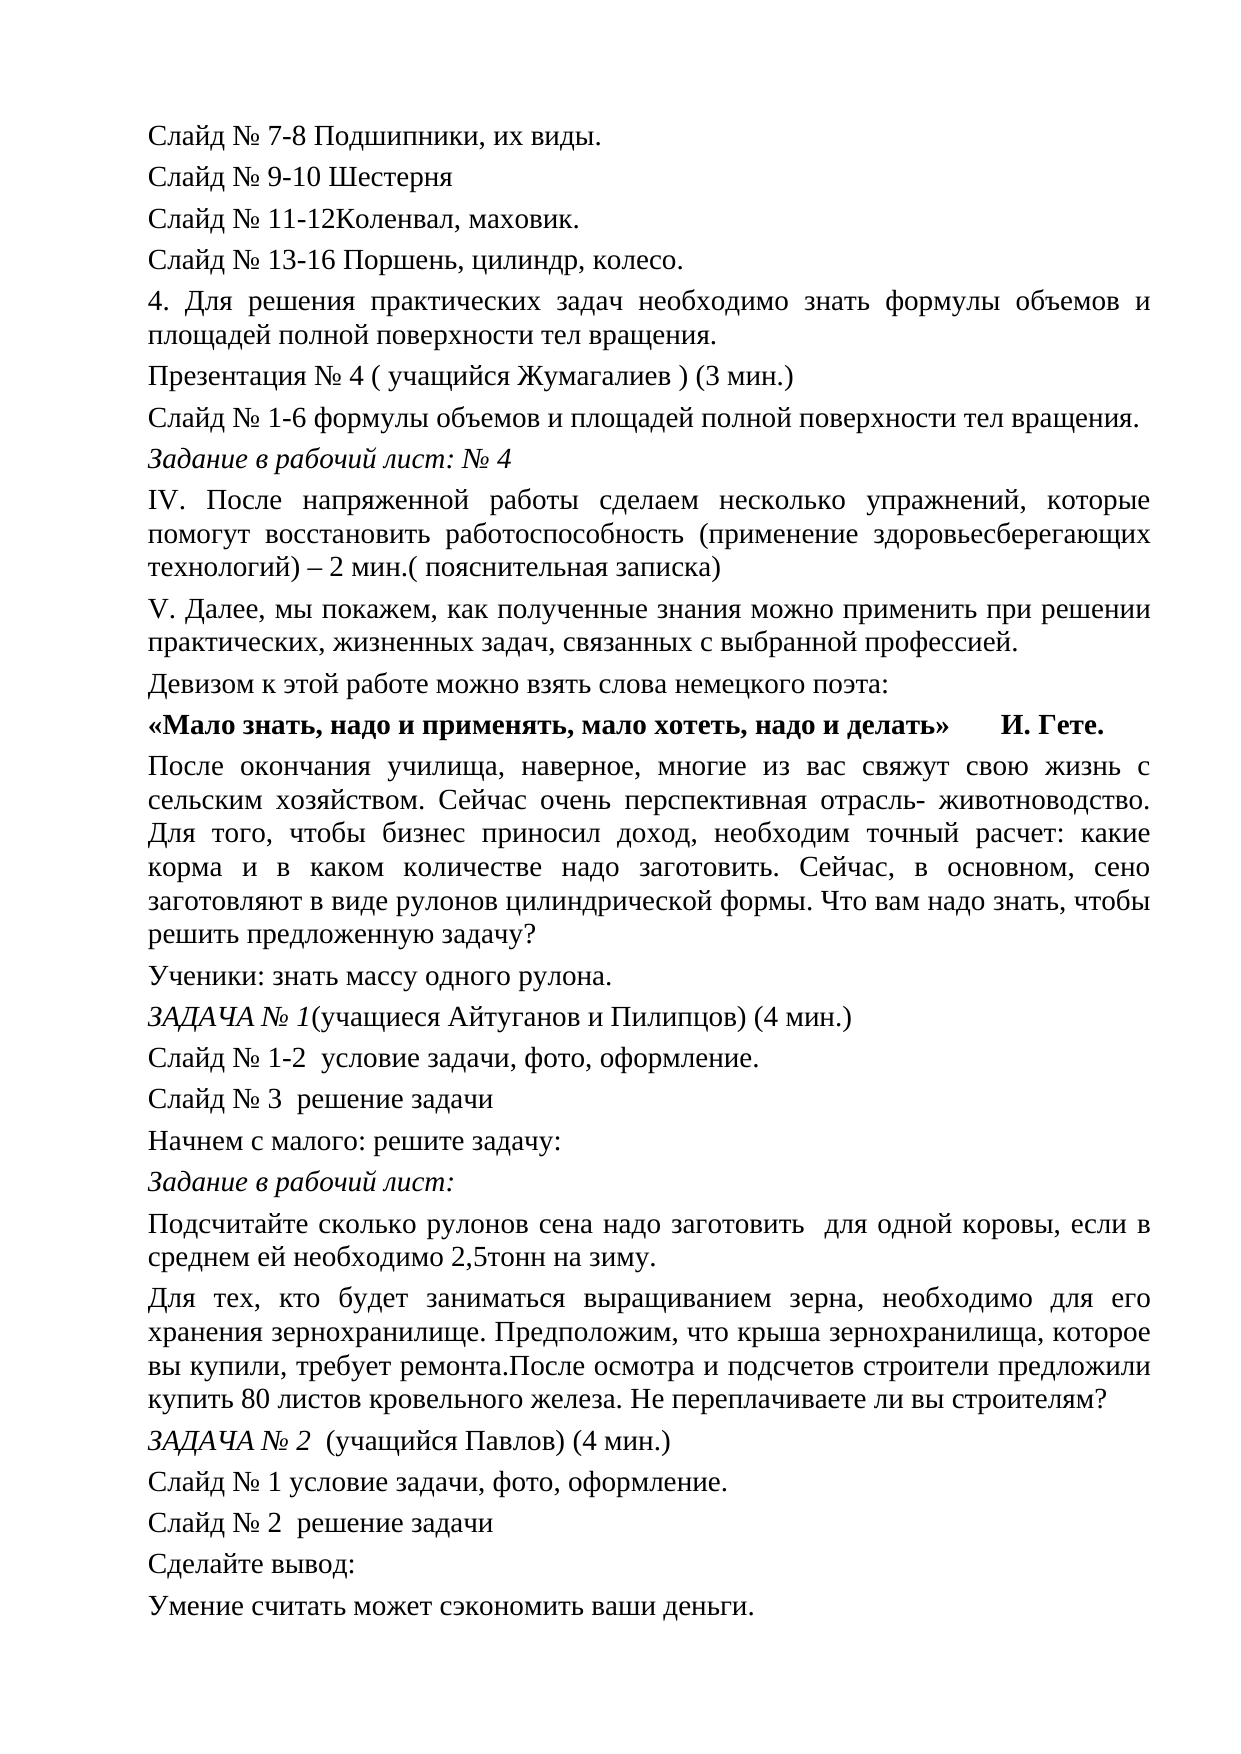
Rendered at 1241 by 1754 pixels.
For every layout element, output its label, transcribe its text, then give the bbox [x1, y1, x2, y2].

text Слайд № 9-10 Шестерня [148, 159, 1152, 193]
text Слайд № 1 условие задачи, фото, оформление. [148, 1464, 1152, 1497]
text Девизом к этой работе можно взять слова немецкого поэта: [148, 666, 1152, 699]
text Слайд № 7-8 Подшипники, их виды. [148, 118, 1152, 152]
text V. Далее, мы покажем, как полученные знания можно применить при решении практических, жизненных задач, связанных с выбранной профессией. [148, 591, 1152, 658]
text Умение считать может сэкономить ваши деньги. [148, 1588, 1152, 1622]
text 4. Для решения практических задач необходимо знать формулы объемов и площадей полной поверхности тел вращения. [148, 283, 1152, 351]
text Презентация № 4 ( учащийся Жумагалиев ) (3 мин.) [148, 358, 1152, 392]
text Слайд № 1-2 условие задачи, фото, оформление. [148, 1040, 1152, 1074]
text Слайд № 11-12Коленвал, маховик. [148, 201, 1152, 234]
text Начнем с малого: решите задачу: [148, 1123, 1152, 1157]
text Слайд № 1-6 формулы объемов и площадей полной поверхности тел вращения. [148, 400, 1152, 433]
text Слайд № 13-16 Поршень, цилиндр, колесо. [148, 242, 1152, 276]
text Для тех, кто будет заниматься выращиванием зерна, необходимо для его хранения зернохранилище. Предположим, что крыша зернохранилища, которое вы купили, требует ремонта.После осмотра и подсчетов строители предложили купить 80 листов кровельного железа. Не переплачиваете ли вы строителям? [148, 1281, 1152, 1415]
text После окончания училища, наверное, многие из вас свяжут свою жизнь с сельским хозяйством. Сейчас очень перспективная отрасль- животноводство. Для того, чтобы бизнес приносил доход, необходим точный расчет: какие корма и в каком количестве надо заготовить. Сейчас, в основном, сено заготовляют в виде рулонов цилиндрической формы. Что вам надо знать, чтобы решить предложенную задачу? [148, 748, 1152, 950]
text IV. После напряженной работы сделаем несколько упражнений, которые помогут восстановить работоспособность (применение здоровьесберегающих технологий) – 2 мин.( пояснительная записка) [148, 482, 1152, 583]
text ЗАДАЧА № 1(учащиеся Айтуганов и Пилипцов) (4 мин.) [148, 999, 1152, 1032]
text Подсчитайте сколько рулонов сена надо заготовить для одной коровы, если в среднем ей необходимо 2,5тонн на зиму. [148, 1206, 1152, 1273]
text Задание в рабочий лист: [148, 1164, 1152, 1198]
text Задание в рабочий лист: № 4 [148, 441, 1152, 475]
text «Мало знать, надо и применять, мало хотеть, надо и делать» И. Гете. [148, 707, 1152, 741]
text Сделайте вывод: [148, 1547, 1152, 1580]
text Ученики: знать массу одного рулона. [148, 958, 1152, 991]
text Слайд № 3 решение задачи [148, 1082, 1152, 1115]
text ЗАДАЧА № 2 (учащийся Павлов) (4 мин.) [148, 1423, 1152, 1456]
text Слайд № 2 решение задачи [148, 1505, 1152, 1539]
